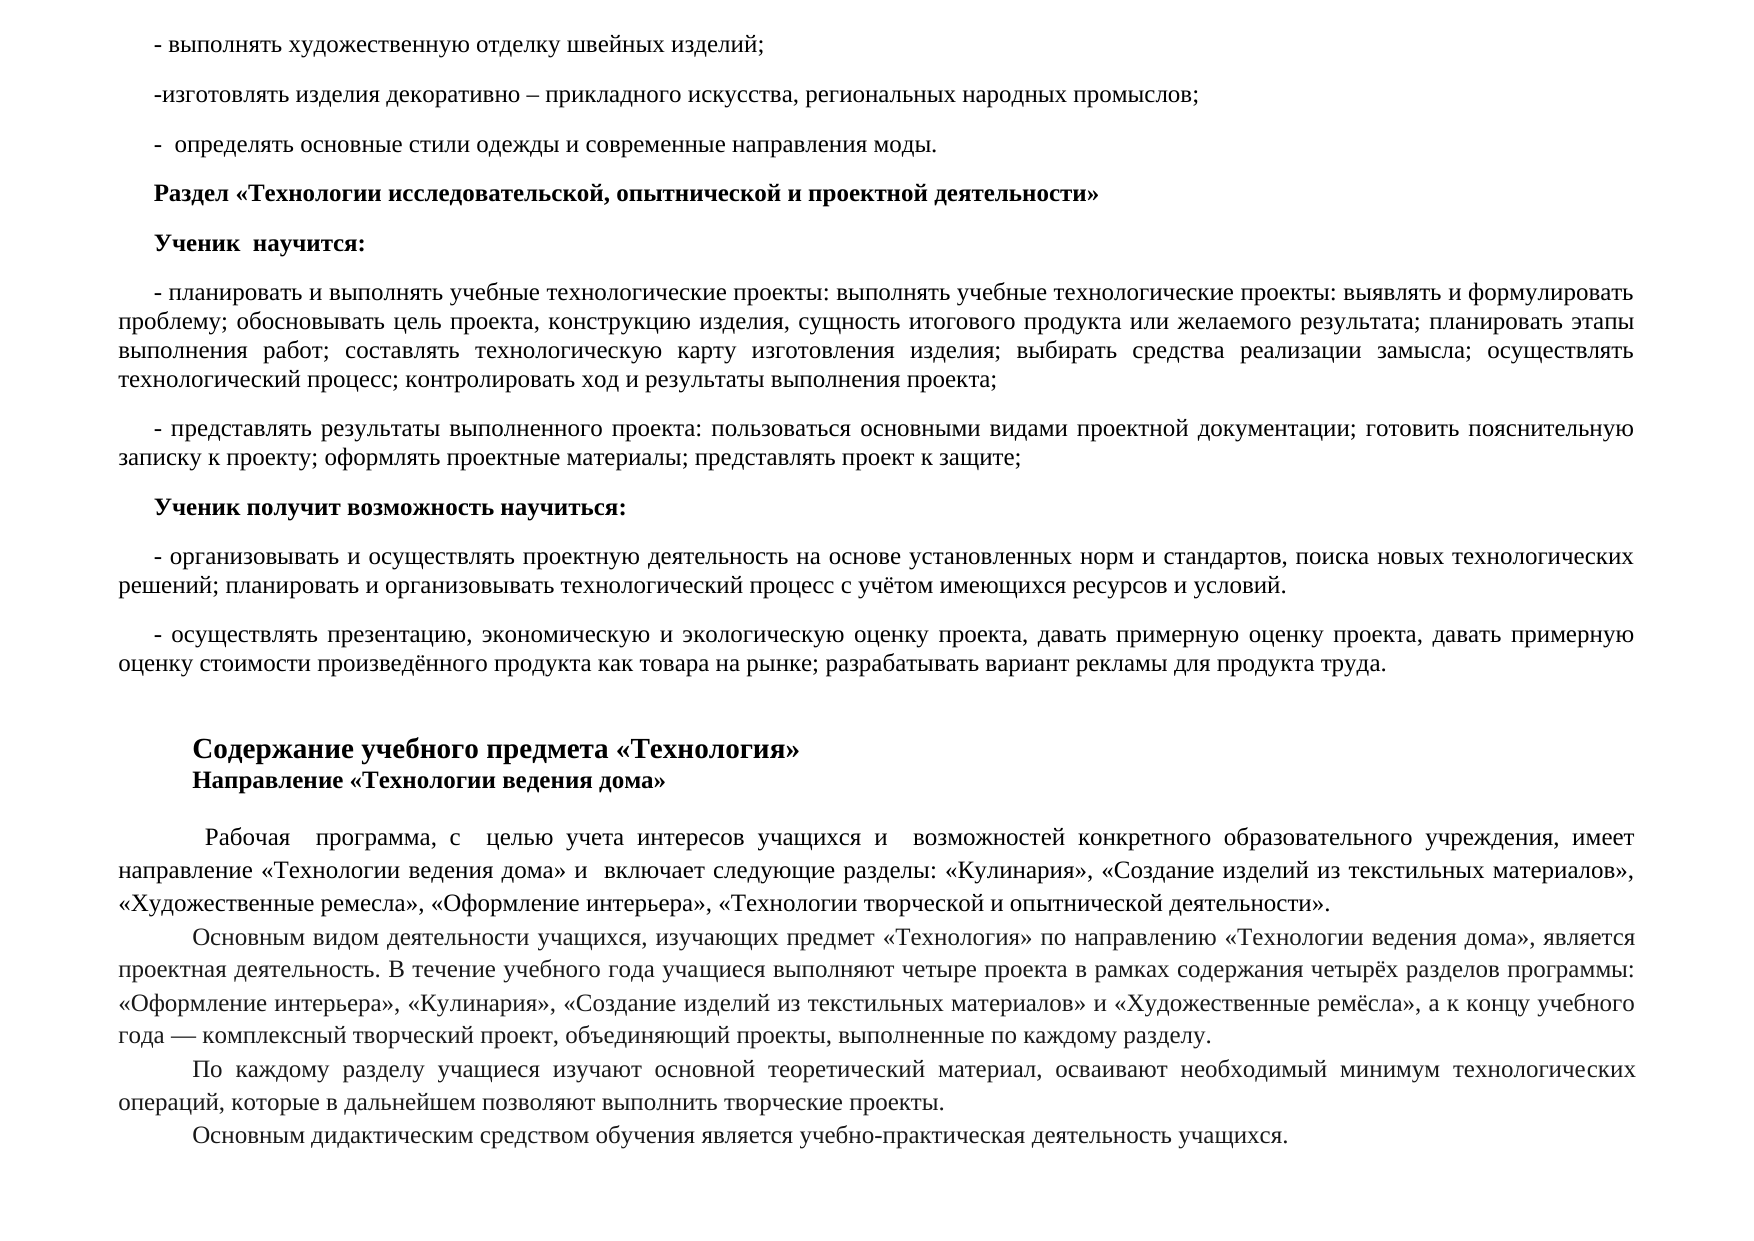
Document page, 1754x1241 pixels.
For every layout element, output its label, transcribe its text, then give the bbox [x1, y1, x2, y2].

text Основным видом деятельности учащихся, изучающих предмет «Технология» по направлению «Технологии ведения дома», является проектная деятельность. В течение учебного года учащиеся выполняют четыре проекта в рамках содержания четырёх разделов программы: «Оформление интерьера», «Кулинария», «Создание изделий из текстильных материалов» и «Художественные ремёсла», а к концу учебного года — комплексный творческий проект, объединяющий проекты, выполненные по каждому разделу. [118, 922, 1636, 1049]
text Раздел «Технологии исследовательской, опытнической и проектной деятельности» [118, 178, 1636, 207]
text Содержание учебного предмета «Технология» [118, 731, 1636, 765]
text По каждому разделу учащиеся изучают основной теоретический материал, осваивают необходимый минимум технологических операций, которые в дальнейшем позволяют выполнить творческие проекты. [118, 1054, 1636, 1115]
text - выполнять художественную отделку швейных изделий; [118, 29, 1636, 58]
text - планировать и выполнять учебные технологические проекты: выполнять учебные технологические проекты: выявлять и формулировать проблему; обосновывать цель проекта, конструкцию изделия, сущность итогового продукта или желаемого результата; планировать этапы выполнения работ; составлять технологическую карту изготовления изделия; выбирать средства реализации замысла; осуществлять технологический процесс; контролировать ход и результаты выполнения проекта; [118, 277, 1636, 392]
text Ученик научится: [118, 228, 1636, 257]
text - организовывать и осуществлять проектную деятельность на основе установленных норм и стандартов, поиска новых технологических решений; планировать и организовывать технологический процесс с учётом имеющихся ресурсов и условий. [118, 541, 1636, 599]
text Основным дидактическим средством обучения является учебно-практическая деятельность учащихся. [118, 1120, 1636, 1148]
text - представлять результаты выполненного проекта: пользоваться основными видами проектной документации; готовить пояснительную записку к проекту; оформлять проектные материалы; представлять проект к защите; [118, 413, 1636, 471]
text Рабочая программа, с целью учета интересов учащихся и возможностей конкретного образовательного учреждения, имеет направление «Технологии ведения дома» и включает следующие разделы: «Кулинария», «Создание изделий из текстильных материалов», «Художественные ремесла», «Оформление интерьера», «Технологии творческой и опытнической деятельности». [118, 822, 1636, 917]
text - осуществлять презентацию, экономическую и экологическую оценку проекта, давать примерную оценку проекта, давать примерную оценку стоимости произведённого продукта как товара на рынке; разрабатывать вариант рекламы для продукта труда. [118, 619, 1636, 677]
text Ученик получит возможность научиться: [118, 492, 1636, 520]
text Направление «Технологии ведения дома» [118, 765, 1636, 794]
text -изготовлять изделия декоративно – прикладного искусства, региональных народных промыслов; [118, 79, 1636, 108]
text - определять основные стили одежды и современные направления моды. [118, 129, 1636, 157]
